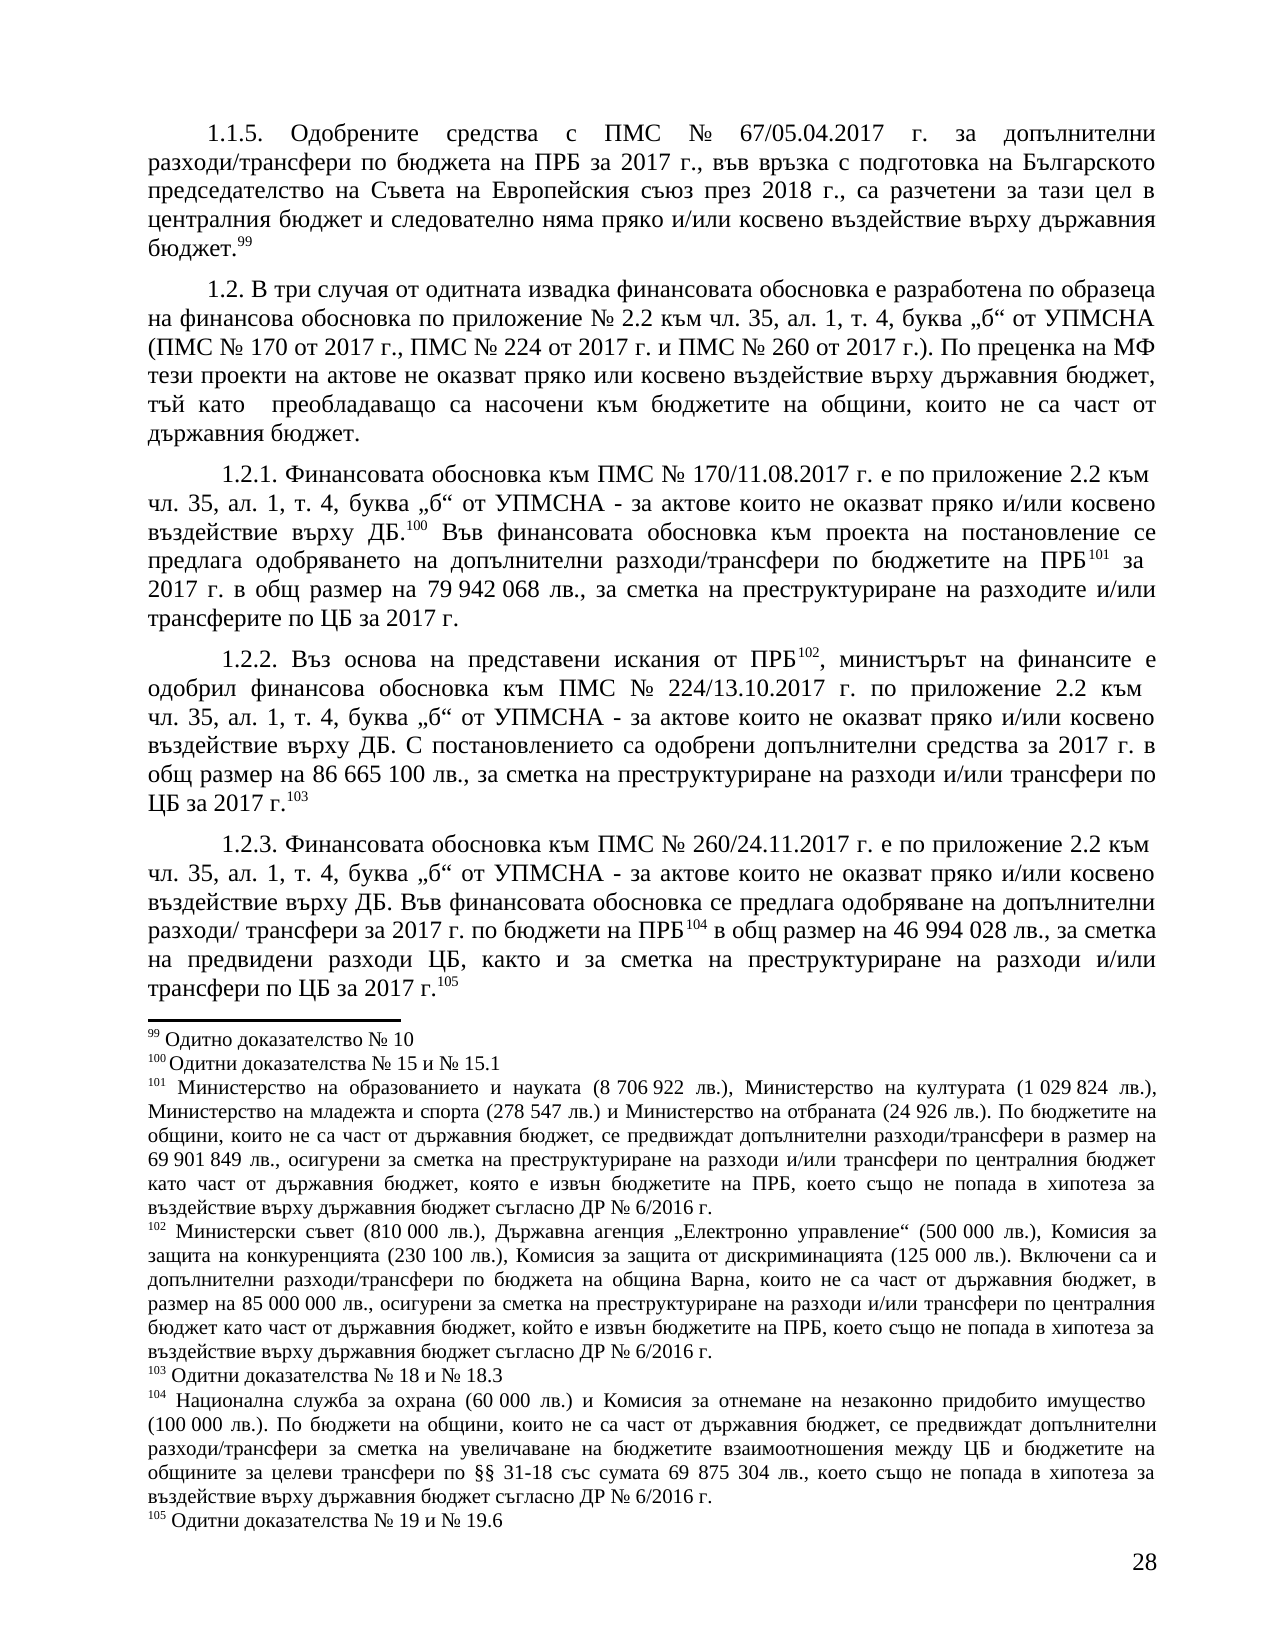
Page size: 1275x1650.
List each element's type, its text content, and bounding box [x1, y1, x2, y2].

text 1.1.5. Одобрените средства с ПМС № 67/05.04.2017 г. за допълнителни разходи/трансфери по бюджета на ПРБ за 2017 г., във връзка с подготовка на Българското председателство на Съвета на Европейския съюз през 2018 г., са разчетени за тази цел в централния бюджет и следователно няма пряко и/или косвено въздействие върху държавния бюджет. [148, 118, 1157, 262]
text 1.2.1. Финансовата обосновка към ПМС № 170/11.08.2017 г. е по приложение 2.2 към чл. 35, ал. 1, т. 4, буква „б“ от УПМСНА - за актове които не оказват пряко и/или косвено въздействие върху ДБ. Във финансовата обосновка към проекта на постановление се предлага одобряването на допълнителни разходи/трансфери по бюджетите на ПРБ за 2017 г. в общ размер на 79 942 068 лв., за сметка на преструктуриране на разходите и/или трансферите по ЦБ за 2017 г. [148, 459, 1157, 632]
text 1.2.3. Финансовата обосновка към ПМС № 260/24.11.2017 г. е по приложение 2.2 към чл. 35, ал. 1, т. 4, буква „б“ от УПМСНА - за актове които не оказват пряко и/или косвено въздействие върху ДБ. Във финансовата обосновка се предлага одобряване на допълнителни разходи/ трансфери за 2017 г. по бюджети на ПРБ в общ размер на 46 994 028 лв., за сметка на предвидени разходи ЦБ, както и за сметка на преструктуриране на разходи и/или трансфери по ЦБ за 2017 г. [148, 829, 1157, 1002]
text 1.2. В три случая от одитната извадка финансовата обосновка е разработена по образеца на финансова обосновка по приложение № 2.2 към чл. 35, ал. 1, т. 4, буква „б“ от УПМСНА (ПМС № 170 от 2017 г., ПМС № 224 от 2017 г. и ПМС № 260 от 2017 г.). По преценка на МФ тези проекти на актове не оказват пряко или косвено въздействие върху държавния бюджет, тъй като преобладаващо са насочени към бюджетите на общини, които не са част от държавния бюджет. [148, 274, 1157, 447]
text 1.2.2. Въз основа на представени искания от ПРБ, министърът на финансите е одобрил финансова обосновка към ПМС № 224/13.10.2017 г. по приложение 2.2 към чл. 35, ал. 1, т. 4, буква „б“ от УПМСНА - за актове които не оказват пряко и/или косвено въздействие върху ДБ. С постановлението са одобрени допълнителни средства за 2017 г. в общ размер на 86 665 100 лв., за сметка на преструктуриране на разходи и/или трансфери по ЦБ за 2017 г. [148, 644, 1157, 817]
